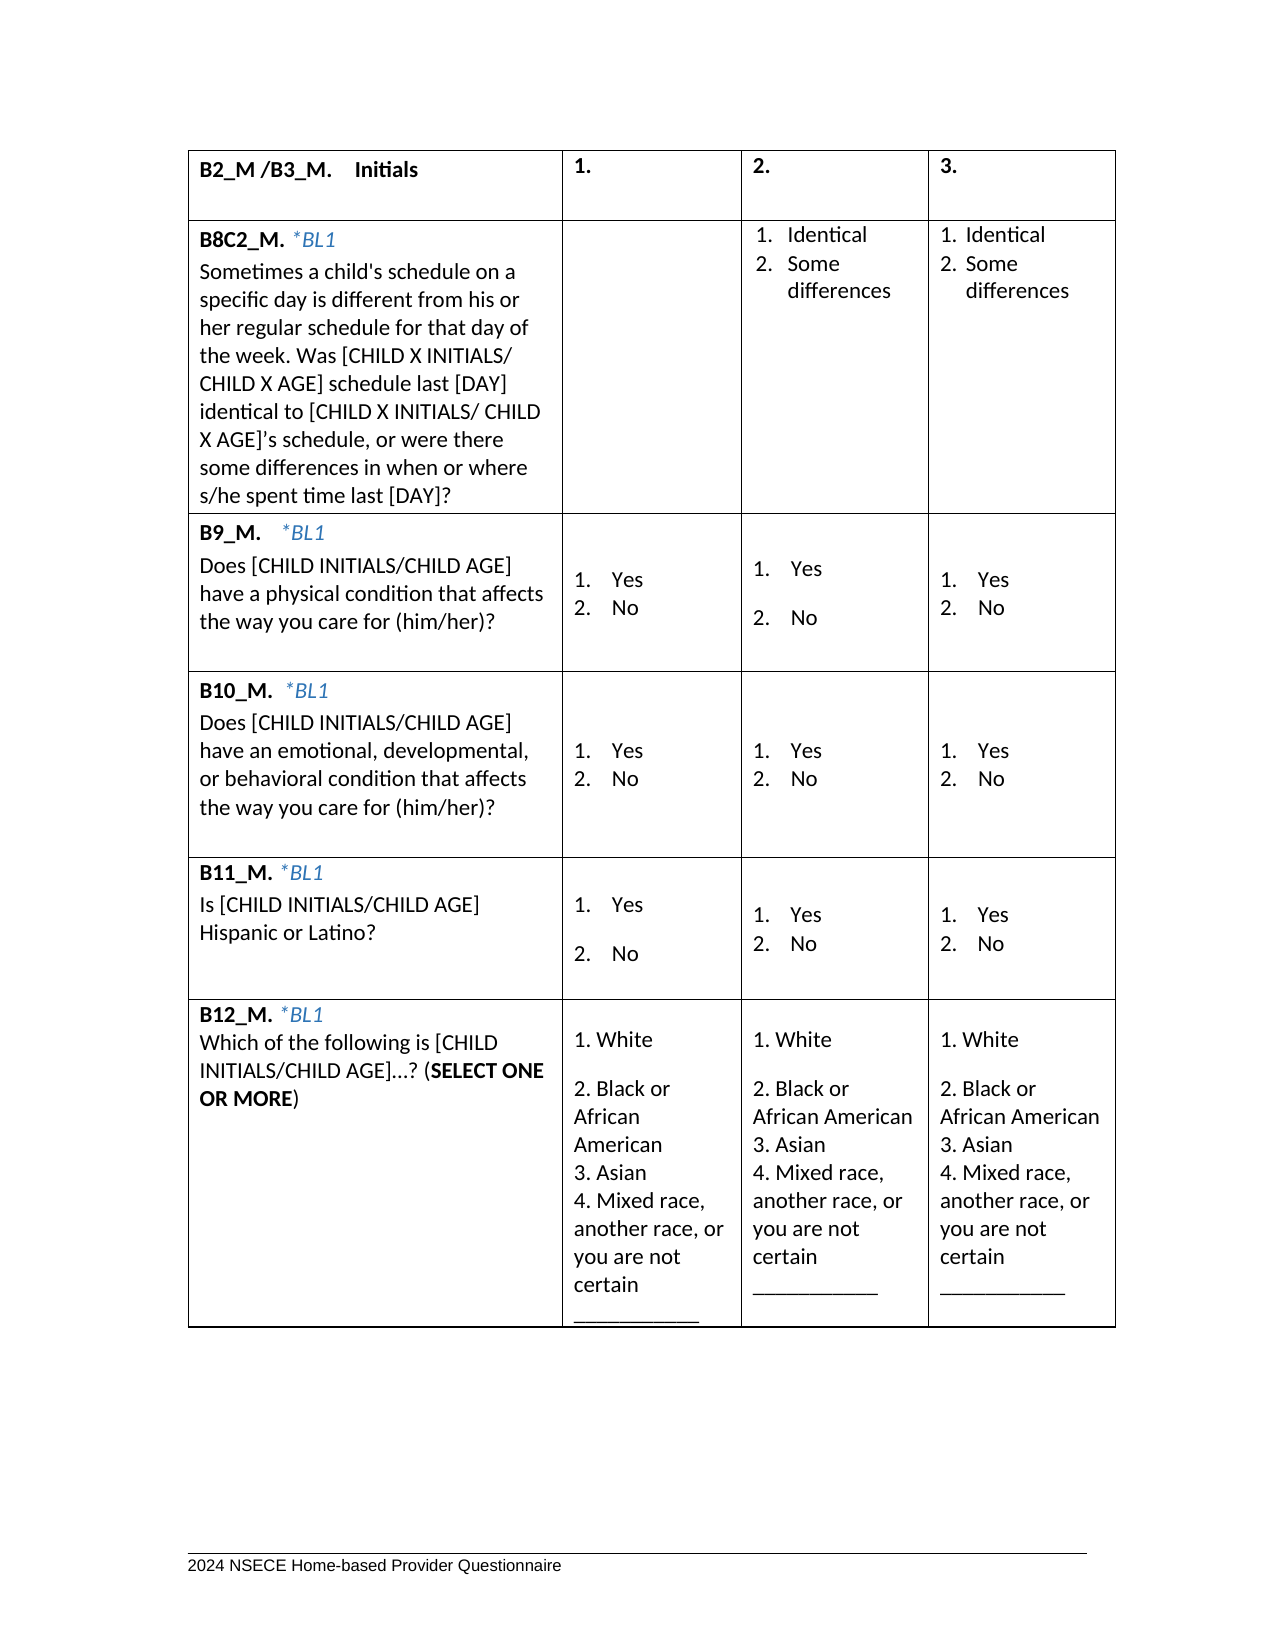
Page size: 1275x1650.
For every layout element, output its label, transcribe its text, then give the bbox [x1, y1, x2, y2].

table_cell 1. White 2. Black or African American 3. Asian 4. Mixed race, another race, or you are not certain ___________ [929, 1000, 1115, 1326]
table_header B2_M /B3_M. Initials [189, 151, 562, 219]
table_cell 1. Yes 2. No [929, 514, 1115, 671]
table_cell B8C2_M. *BL1 Sometimes a child's schedule on a specific day is different from his or her regular schedule for that day of the week. Was [CHILD X INITIALS/ CHILD X AGE] schedule last [DAY] identical to [CHILD X INITIALS/ CHILD X AGE]’s schedule, or were there some differences in when or where s/he spent time last [DAY]? [189, 221, 562, 513]
table_cell 1. Yes 2. No [563, 672, 741, 857]
table_cell Identical Some differences [742, 221, 928, 513]
table_cell 1. Yes 2. No [742, 514, 928, 671]
table_cell 1. White 2. Black or African American 3. Asian 4. Mixed race, another race, or you are not certain ___________ [563, 1000, 741, 1326]
table_cell B10_M. *BL1 Does [CHILD INITIALS/CHILD AGE] have an emotional, developmental, or behavioral condition that affects the way you care for (him/her)? [189, 672, 562, 857]
table_cell 1. Yes 2. No [742, 672, 928, 857]
table_cell Identical Some differences [929, 221, 1115, 513]
table_cell [563, 221, 741, 513]
table_header 3. [929, 151, 1115, 219]
table_cell 1. White 2. Black or African American 3. Asian 4. Mixed race, another race, or you are not certain ___________ [742, 1000, 928, 1326]
table_cell B9_M. *BL1 Does [CHILD INITIALS/CHILD AGE] have a physical condition that affects the way you care for (him/her)? [189, 514, 562, 671]
table_cell 1. Yes 2. No [929, 672, 1115, 857]
table_cell B11_M. *BL1 Is [CHILD INITIALS/CHILD AGE] Hispanic or Latino? [189, 858, 562, 999]
table_cell B12_M. *BL1 Which of the following is [CHILD INITIALS/CHILD AGE]…? (SELECT ONE OR MORE) [189, 1000, 562, 1326]
table_cell 1. Yes 2. No [563, 858, 741, 999]
table_cell Yes No [742, 858, 928, 999]
table_header 1. [563, 151, 741, 219]
table_cell 1. Yes 2. No [563, 514, 741, 671]
table_cell Yes No [929, 858, 1115, 999]
table_header 2. [742, 151, 928, 219]
